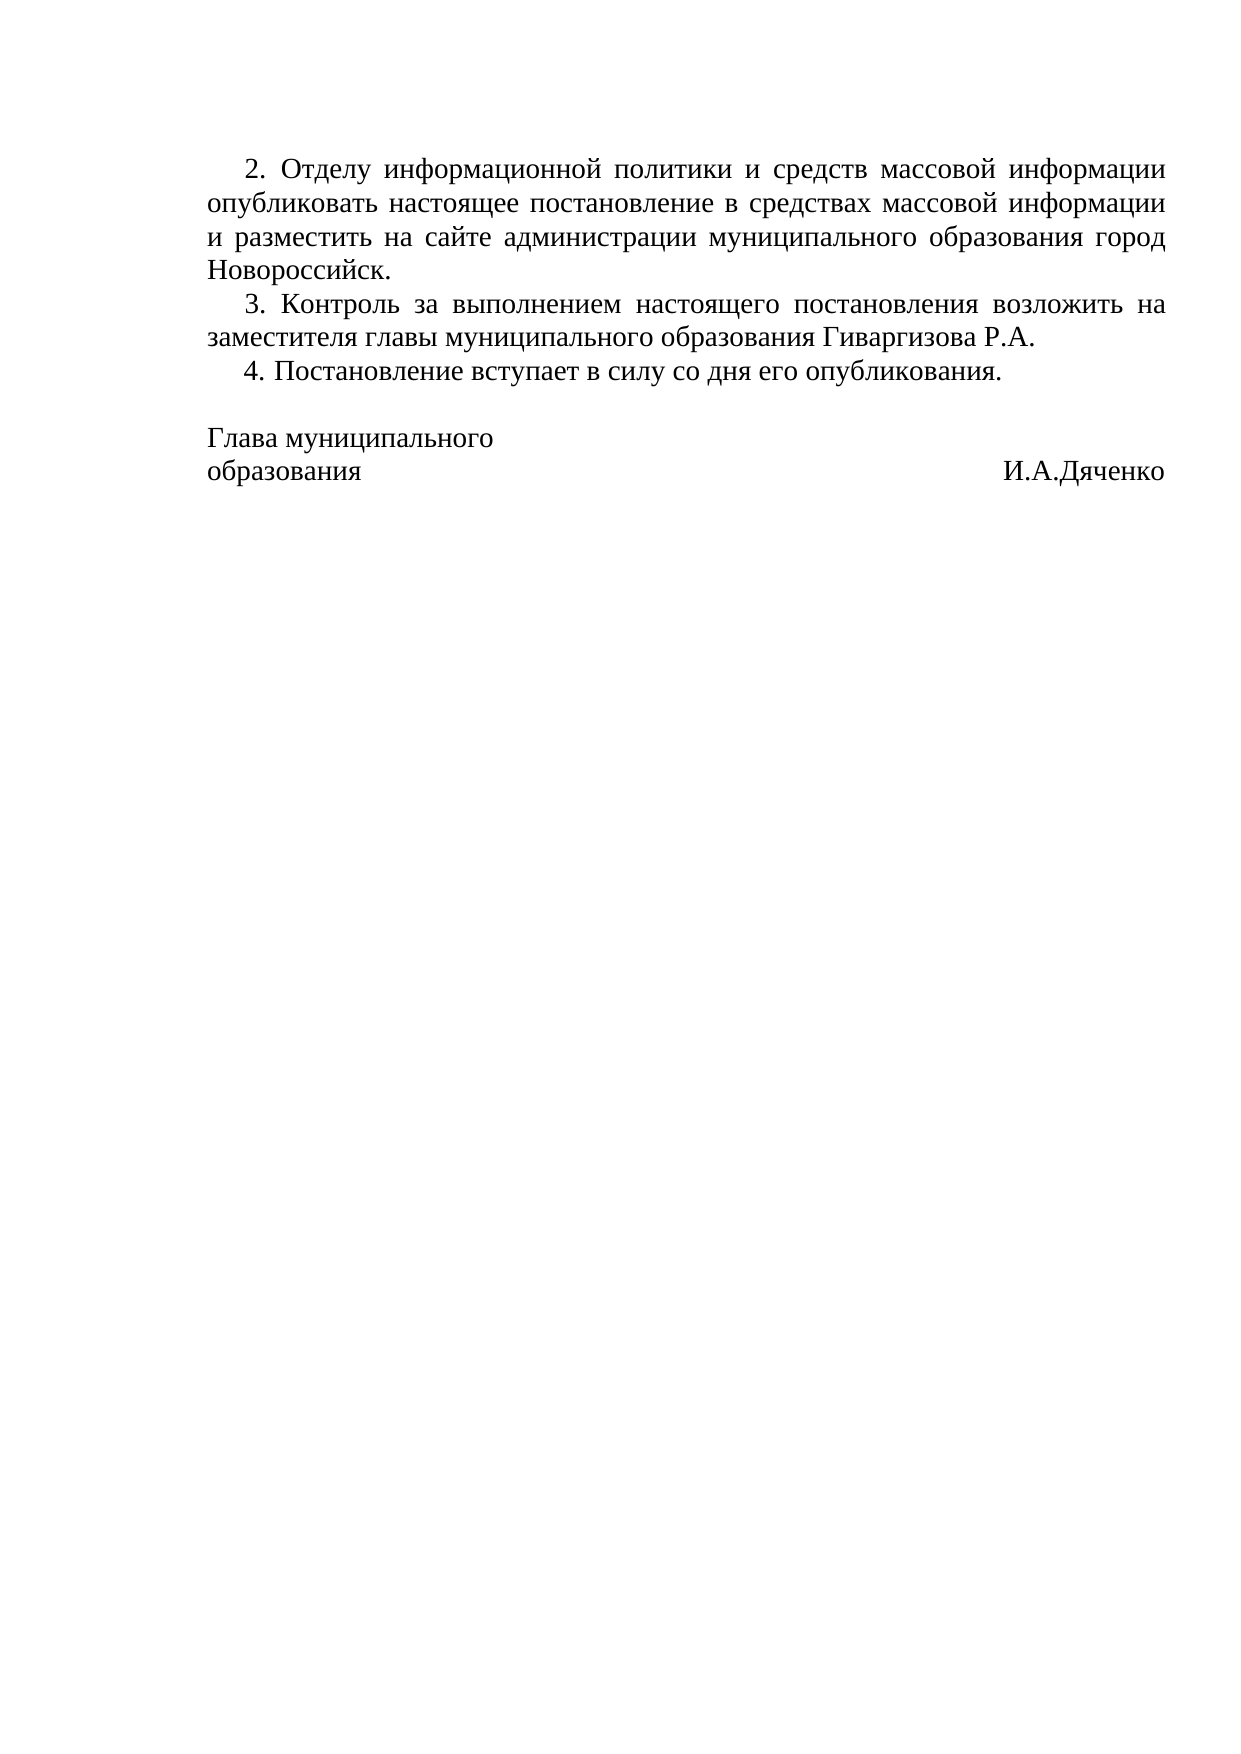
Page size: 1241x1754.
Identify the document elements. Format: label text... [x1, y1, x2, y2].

text образования И.А.Дяченко [207, 453, 1167, 487]
list Отделу информационной политики и средств массовой информации опубликовать настоящее постановление в средствах массовой информации и разместить на сайте администрации муниципального образования город Новороссийск. [207, 152, 1167, 286]
text Глава муниципального [207, 420, 1167, 453]
list Контроль за выполнением настоящего постановления возложить на заместителя главы муниципального образования Гиваргизова Р.А. [207, 286, 1167, 353]
list Постановление вступает в силу со дня его опубликования. [243, 353, 1167, 386]
